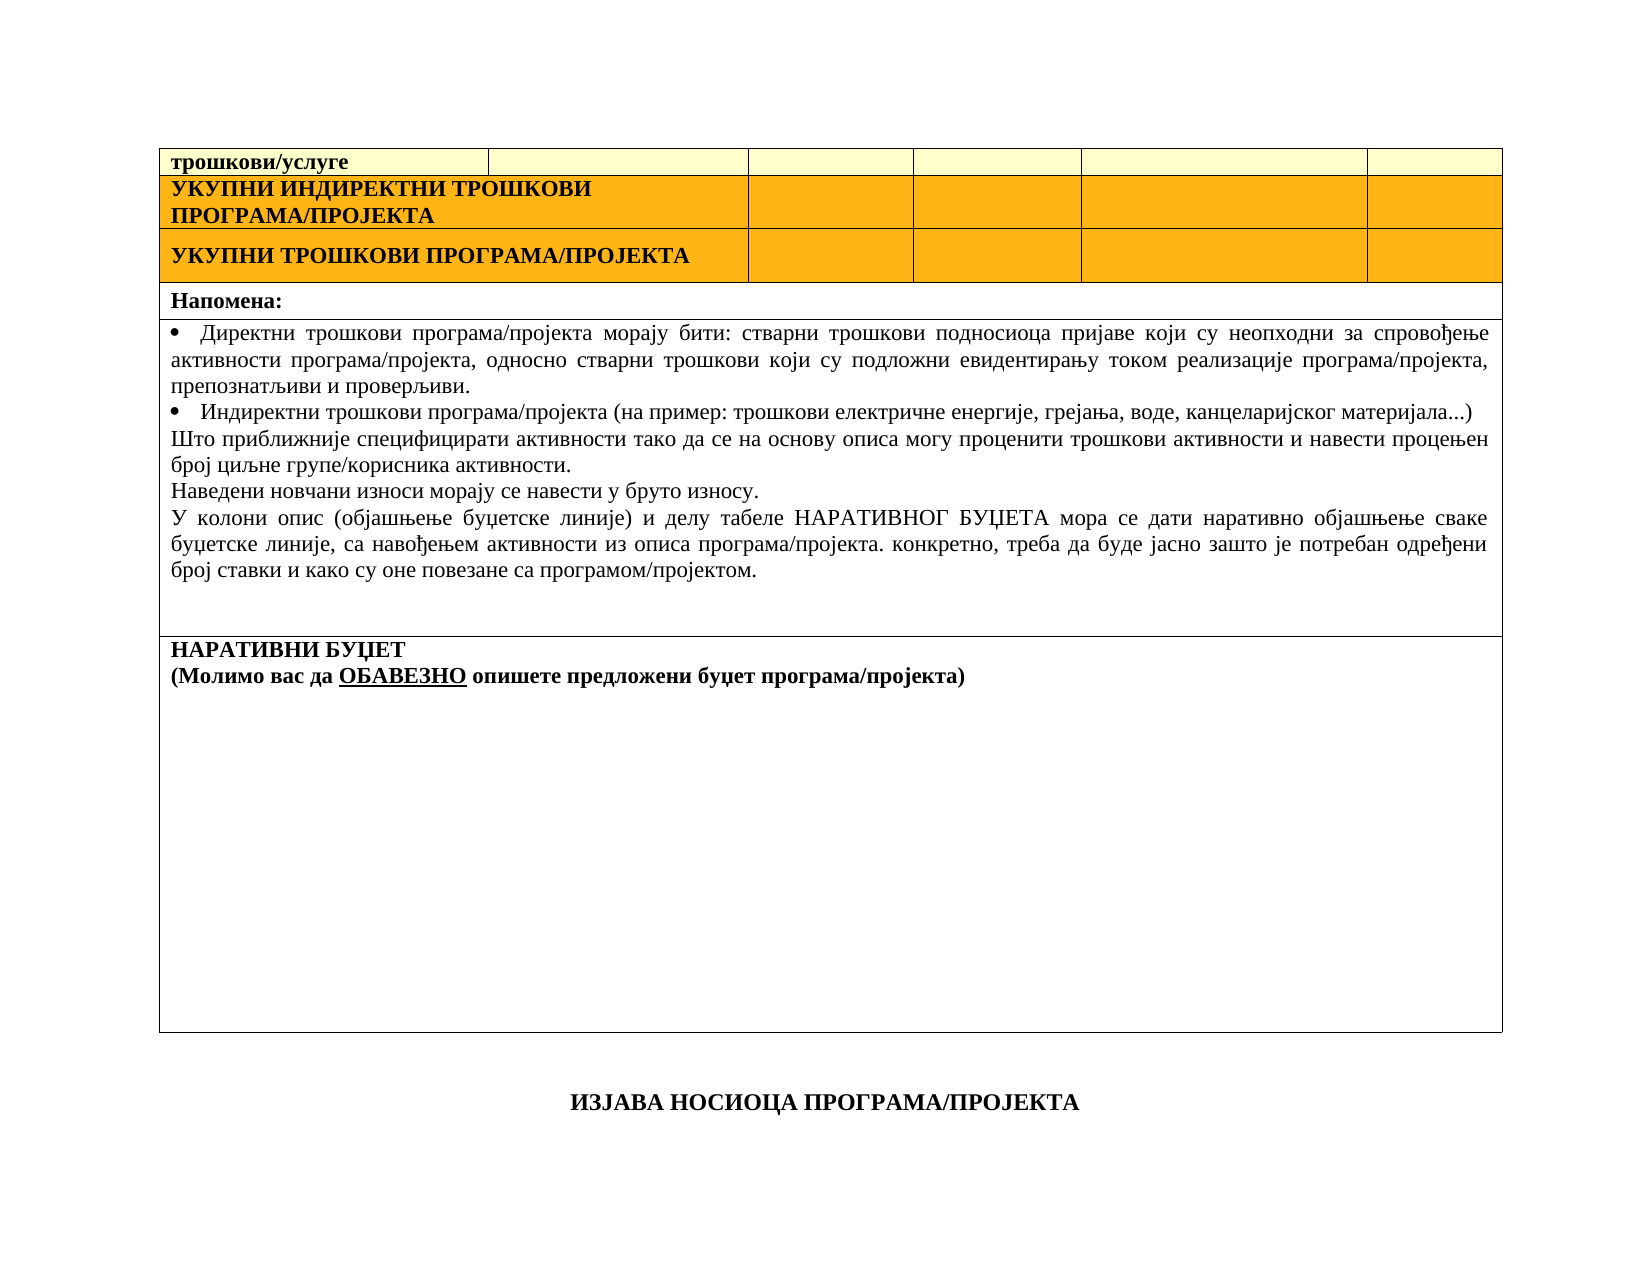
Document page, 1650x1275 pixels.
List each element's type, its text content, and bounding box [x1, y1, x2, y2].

table_cell [749, 176, 913, 228]
table_cell [749, 149, 913, 175]
table_cell УКУПНИ ИНДИРЕКТНИ ТРОШКОВИ ПРОГРАМА/ПРОЈЕКТА [160, 176, 748, 228]
table_cell [1368, 229, 1502, 282]
table_cell Напомена: [160, 283, 1502, 318]
table_cell [1082, 176, 1367, 228]
table_cell [914, 229, 1081, 282]
table_cell [1368, 176, 1502, 228]
table_cell [1082, 229, 1367, 282]
table_cell НАРАТИВНИ БУЏЕТ (Молимо вас да ОБАВЕЗНО опишете предложени буџет програма/пројекта) [160, 637, 1502, 1032]
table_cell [160, 149, 488, 175]
table_cell УКУПНИ ТРОШКОВИ ПРОГРАМА/ПРОЈЕКТА [160, 229, 748, 282]
table_cell Директни трошкови програма/пројекта морају бити: стварни трошкови подносиоца пријаве који су неопходни за спровођење активности програма/пројекта, односно стварни трошкови који су подложни евидентирању током реализације програма/пројекта, препознатљиви и проверљиви. Индиректни трошкови програма/пројекта (на пример: трошкови електричне енергије, грејања, воде, канцеларијског материјала...) Што приближније специфицирати активности тако да се на основу описа могу проценити трошкови активности и навести процењен број циљне групе/корисника активности. Наведени новчани износи морају се навести у бруто износу. У колони опис (објашњење буџетске линије) и делу табеле НАРАТИВНОГ БУЏЕТА мора се дати наративно објашњење сваке буџетске линије, са навођењем активности из описа програма/пројекта. конкретно, треба да буде јасно зашто је потребан одређени број ставки и како су оне повезане са програмом/пројектом. [160, 320, 1502, 636]
table_cell [914, 149, 1081, 175]
table_cell [1368, 149, 1502, 175]
text ИЗЈАВА НОСИОЦА ПРОГРАМА/ПРОЈЕКТА [148, 1087, 1502, 1115]
table_cell [749, 229, 913, 282]
table_cell [914, 176, 1081, 228]
table_cell [1082, 149, 1367, 175]
table_cell [489, 149, 748, 175]
